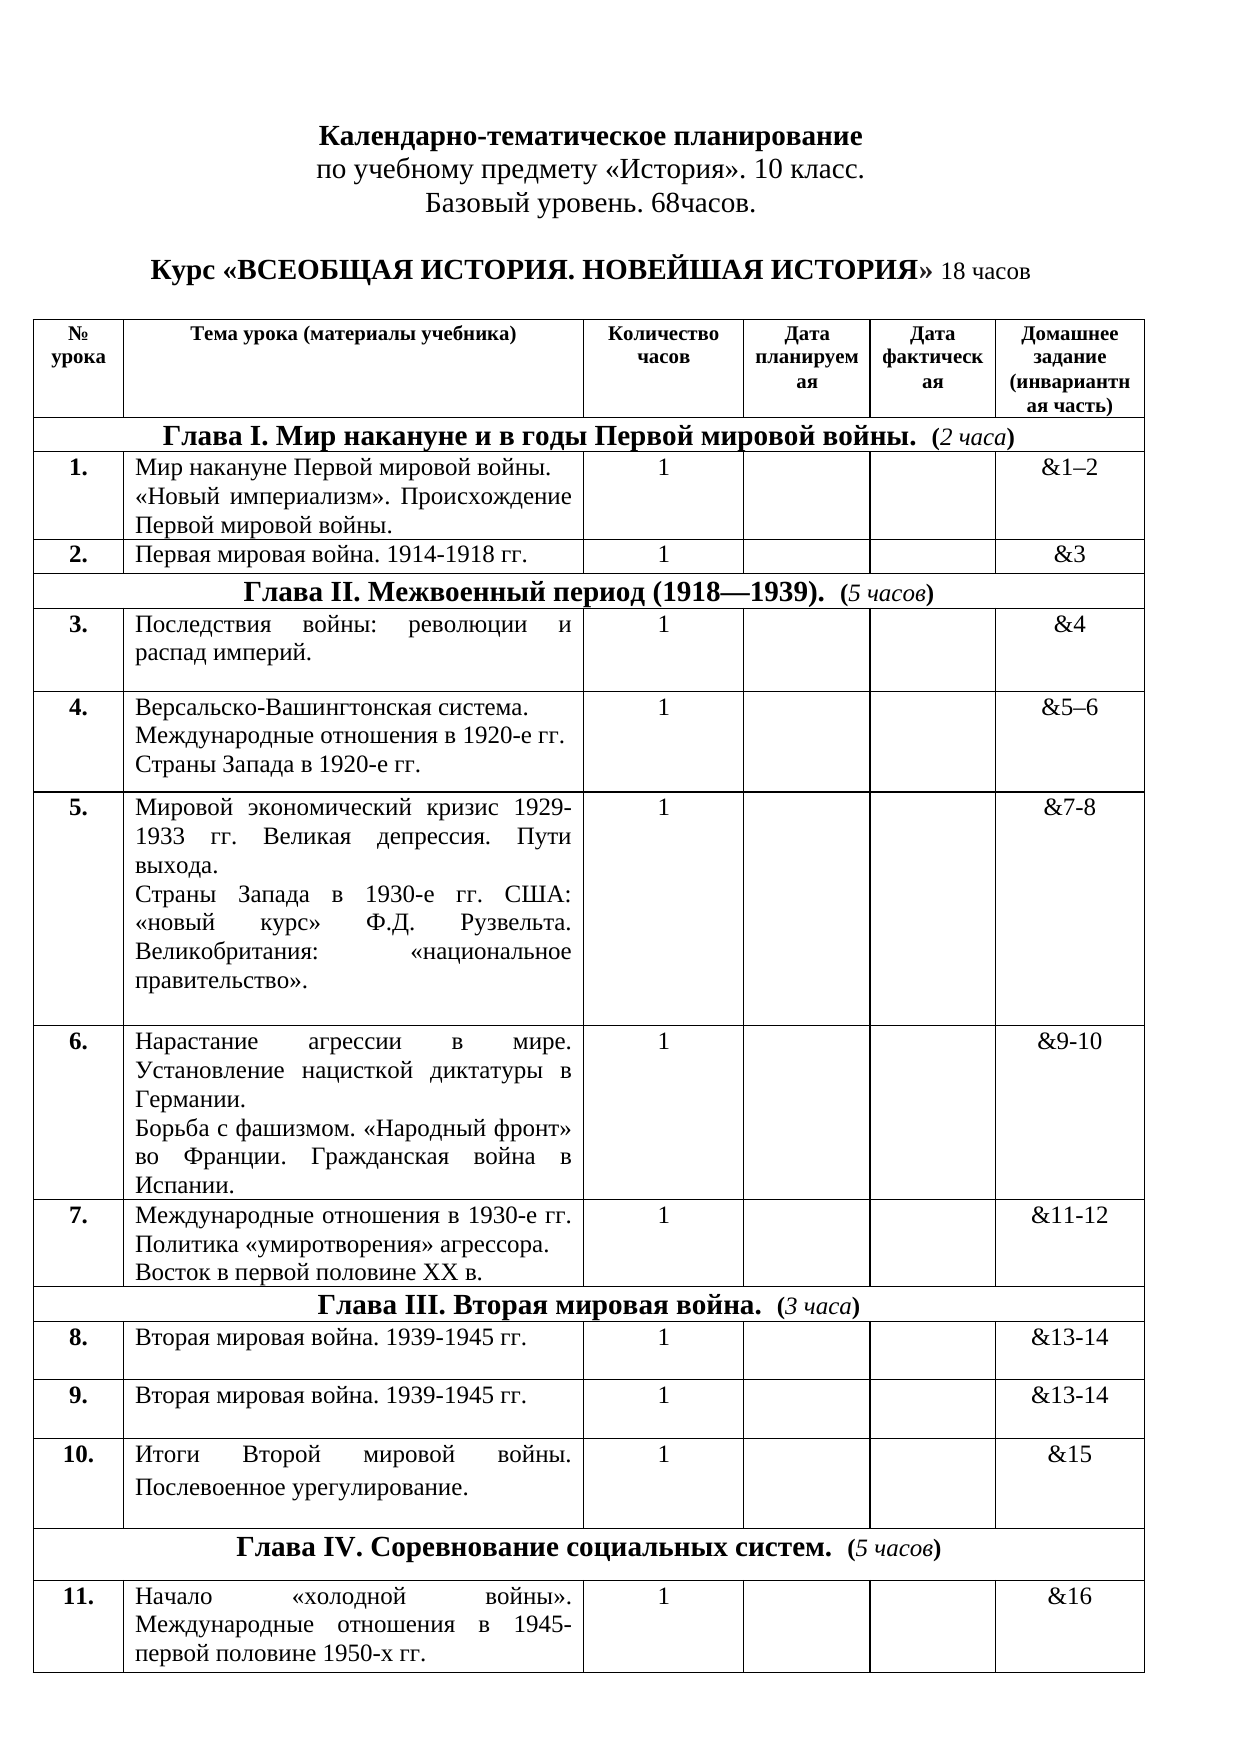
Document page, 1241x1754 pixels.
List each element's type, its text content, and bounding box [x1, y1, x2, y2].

table_cell [871, 692, 995, 791]
table_cell Вторая мировая война. 1939-1945 гг. [124, 1380, 583, 1438]
table_cell 11. [34, 1581, 123, 1672]
table_cell 3. [34, 609, 123, 691]
table_cell &13-14 [996, 1380, 1144, 1438]
table_cell [744, 793, 869, 1025]
table_cell 1 [584, 609, 743, 691]
table_cell &4 [996, 609, 1144, 691]
table_cell 1 [584, 1322, 743, 1379]
table_cell Глава II. Межвоенный период (1918—1939). (5 часов) [34, 574, 1144, 608]
table_cell Международные отношения в 1930-е гг. Политика «умиротворения» агрессора. Восток в первой половине XX в. [124, 1200, 583, 1286]
table_cell 1 [584, 1380, 743, 1438]
table_cell 5. [34, 793, 123, 1025]
table_cell [871, 1581, 995, 1672]
table_cell [744, 1439, 869, 1528]
table_cell [871, 452, 995, 538]
table_cell 8. [34, 1322, 123, 1379]
table_cell &3 [996, 540, 1144, 573]
table_cell Нарастание агрессии в мире. Установление нацисткой диктатуры в Германии. Борьба с фашизмом. «Народный фронт» во Франции. Гражданская война в Испании. [124, 1026, 583, 1199]
table_cell [744, 609, 869, 691]
table_cell 1 [584, 1026, 743, 1199]
table_cell [744, 1026, 869, 1199]
table_cell Начало «холодной войны». Международные отношения в 1945- первой половине 1950-х гг. [124, 1581, 583, 1672]
table_cell Мировой экономический кризис 1929-1933 гг. Великая депрессия. Пути выхода. Страны Запада в 1930-е гг. США: «новый курс» Ф.Д. Рузвельта. Великобритания: «национальное правительство». [124, 793, 583, 1025]
table_cell [744, 1380, 869, 1438]
table_cell [871, 1026, 995, 1199]
table_cell 1 [584, 452, 743, 538]
table_cell 1 [584, 692, 743, 791]
table_cell 7. [34, 1200, 123, 1286]
table_cell &15 [996, 1439, 1144, 1528]
table_cell Глава IV. Соревнование социальных систем. (5 часов) [34, 1529, 1144, 1580]
table_cell Последствия войны: революции и распад империй. [124, 609, 583, 691]
table_cell [744, 452, 869, 538]
table_cell [744, 692, 869, 791]
table_header № урока [34, 320, 123, 417]
table_cell [871, 1439, 995, 1528]
table_cell [871, 793, 995, 1025]
text Курс «ВСЕОБЩАЯ ИСТОРИЯ. НОВЕЙШАЯ ИСТОРИЯ» 18 часов [44, 252, 1137, 286]
table_cell 1 [584, 1581, 743, 1672]
table_cell 2. [34, 540, 123, 573]
table_cell &7-8 [996, 793, 1144, 1025]
table_cell Вторая мировая война. 1939-1945 гг. [124, 1322, 583, 1379]
table_cell 1 [584, 1439, 743, 1528]
table_header Тема урока (материалы учебника) [124, 320, 583, 417]
table_cell [744, 540, 869, 573]
table_cell 6. [34, 1026, 123, 1199]
table_cell [744, 1581, 869, 1672]
table_header Домашнее задание (инвариантная часть) [996, 320, 1144, 417]
table_cell 9. [34, 1380, 123, 1438]
table_cell 1. [34, 452, 123, 538]
table_header Дата фактическая [871, 320, 995, 417]
table_cell &11-12 [996, 1200, 1144, 1286]
table_cell &5–6 [996, 692, 1144, 791]
table_cell Первая мировая война. 1914-1918 гг. [124, 540, 583, 573]
table_cell 1 [584, 540, 743, 573]
table_cell [871, 1322, 995, 1379]
table_header Дата планируемая [744, 320, 869, 417]
table_cell Мир накануне Первой мировой войны. «Новый империализм». Происхождение Первой мировой войны. [124, 452, 583, 538]
text по учебному предмету «История». 10 класс. [44, 152, 1137, 185]
table_cell [744, 1200, 869, 1286]
table_cell [871, 609, 995, 691]
table_cell &16 [996, 1581, 1144, 1672]
table_cell Глава I. Мир накануне и в годы Первой мировой войны. (2 часа) [34, 418, 1144, 451]
table_cell [744, 1322, 869, 1379]
table_cell Версальско-Вашингтонская система. Международные отношения в 1920-е гг. Страны Запада в 1920-е гг. [124, 692, 583, 791]
table_cell 1 [584, 793, 743, 1025]
table_cell 4. [34, 692, 123, 791]
table_cell 10. [34, 1439, 123, 1528]
table_cell [871, 540, 995, 573]
table_cell [871, 1200, 995, 1286]
text Базовый уровень. 68часов. [44, 185, 1137, 219]
table_header Количество часов [584, 320, 743, 417]
table_cell &13-14 [996, 1322, 1144, 1379]
table_cell &9-10 [996, 1026, 1144, 1199]
table_cell 1 [584, 1200, 743, 1286]
table_cell &1–2 [996, 452, 1144, 538]
table_cell Глава III. Вторая мировая война. (3 часа) [34, 1287, 1144, 1321]
table_cell Итоги Второй мировой войны. Послевоенное урегулирование. [124, 1439, 583, 1528]
text Календарно-тематическое планирование [44, 118, 1137, 152]
table_cell [871, 1380, 995, 1438]
